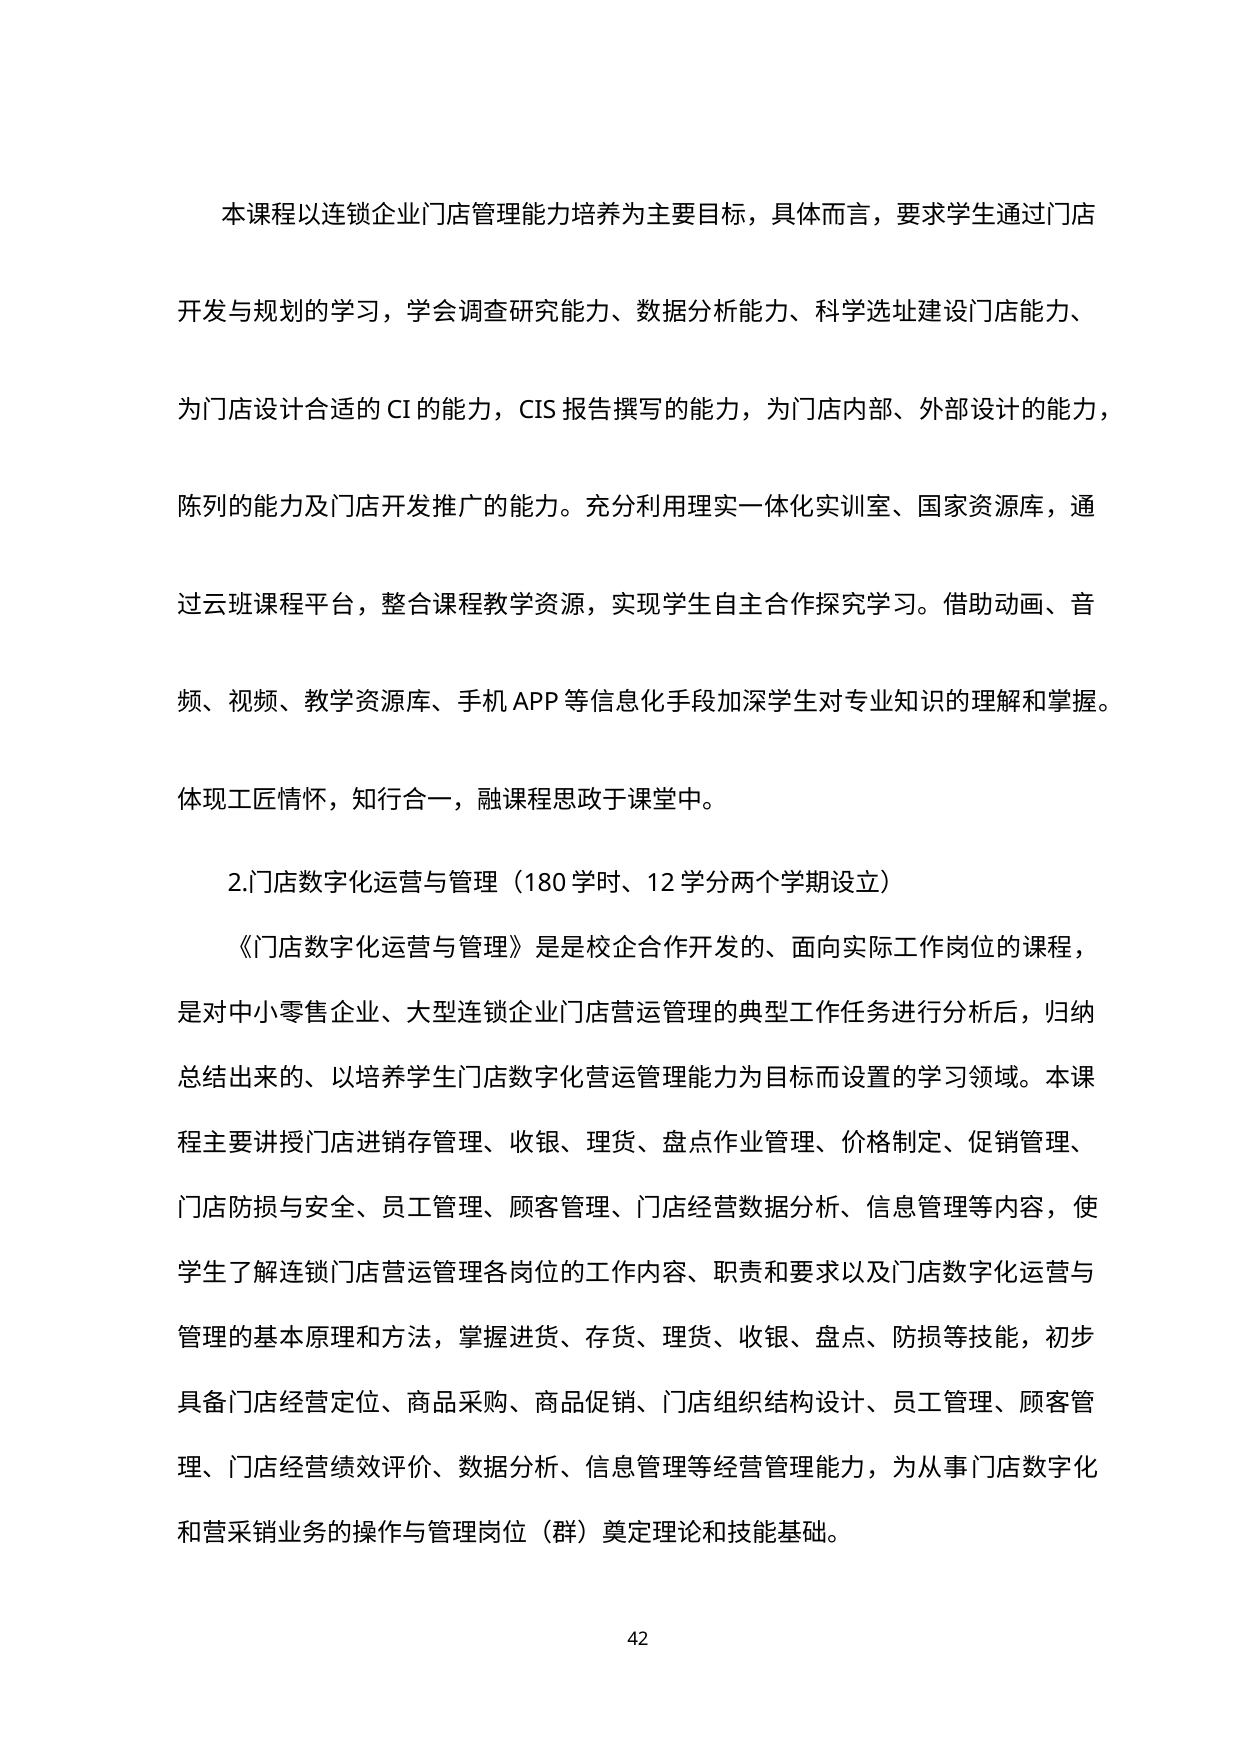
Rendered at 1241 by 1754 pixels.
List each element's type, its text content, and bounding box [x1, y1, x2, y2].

text 《门店数字化运营与管理》是是校企合作开发的、面向实际工作岗位的课程，是对中小零售企业、大型连锁企业门店营运管理的典型工作任务进行分析后，归纳总结出来的、以培养学生门店数字化营运管理能力为目标而设置的学习领域。本课程主要讲授门店进销存管理、收银、理货、盘点作业管理、价格制定、促销管理、门店防损与安全、员工管理、顾客管理、门店经营数据分析、信息管理等内容，使学生了解连锁门店营运管理各岗位的工作内容、职责和要求以及门店数字化运营与管理的基本原理和方法，掌握进货、存货、理货、收银、盘点、防损等技能，初步具备门店经营定位、商品采购、商品促销、门店组织结构设计、员工管理、顾客管理、门店经营绩效评价、数据分析、信息管理等经营管理能力，为从事门店数字化和营采销业务的操作与管理岗位（群）奠定理论和技能基础。 [177, 913, 1098, 1563]
text 本课程以连锁企业门店管理能力培养为主要目标，具体而言，要求学生通过门店开发与规划的学习，学会调查研究能力、数据分析能力、科学选址建设门店能力、为门店设计合适的CI的能力，CIS报告撰写的能力，为门店内部、外部设计的能力，陈列的能力及门店开发推广的能力。充分利用理实一体化实训室、国家资源库，通过云班课程平台，整合课程教学资源，实现学生自主合作探究学习。借助动画、音频、视频、教学资源库、手机APP等信息化手段加深学生对专业知识的理解和掌握。体现工匠情怀，知行合一，融课程思政于课堂中。 [177, 180, 1098, 830]
text 2.门店数字化运营与管理（180学时、12学分两个学期设立） [177, 848, 1098, 913]
